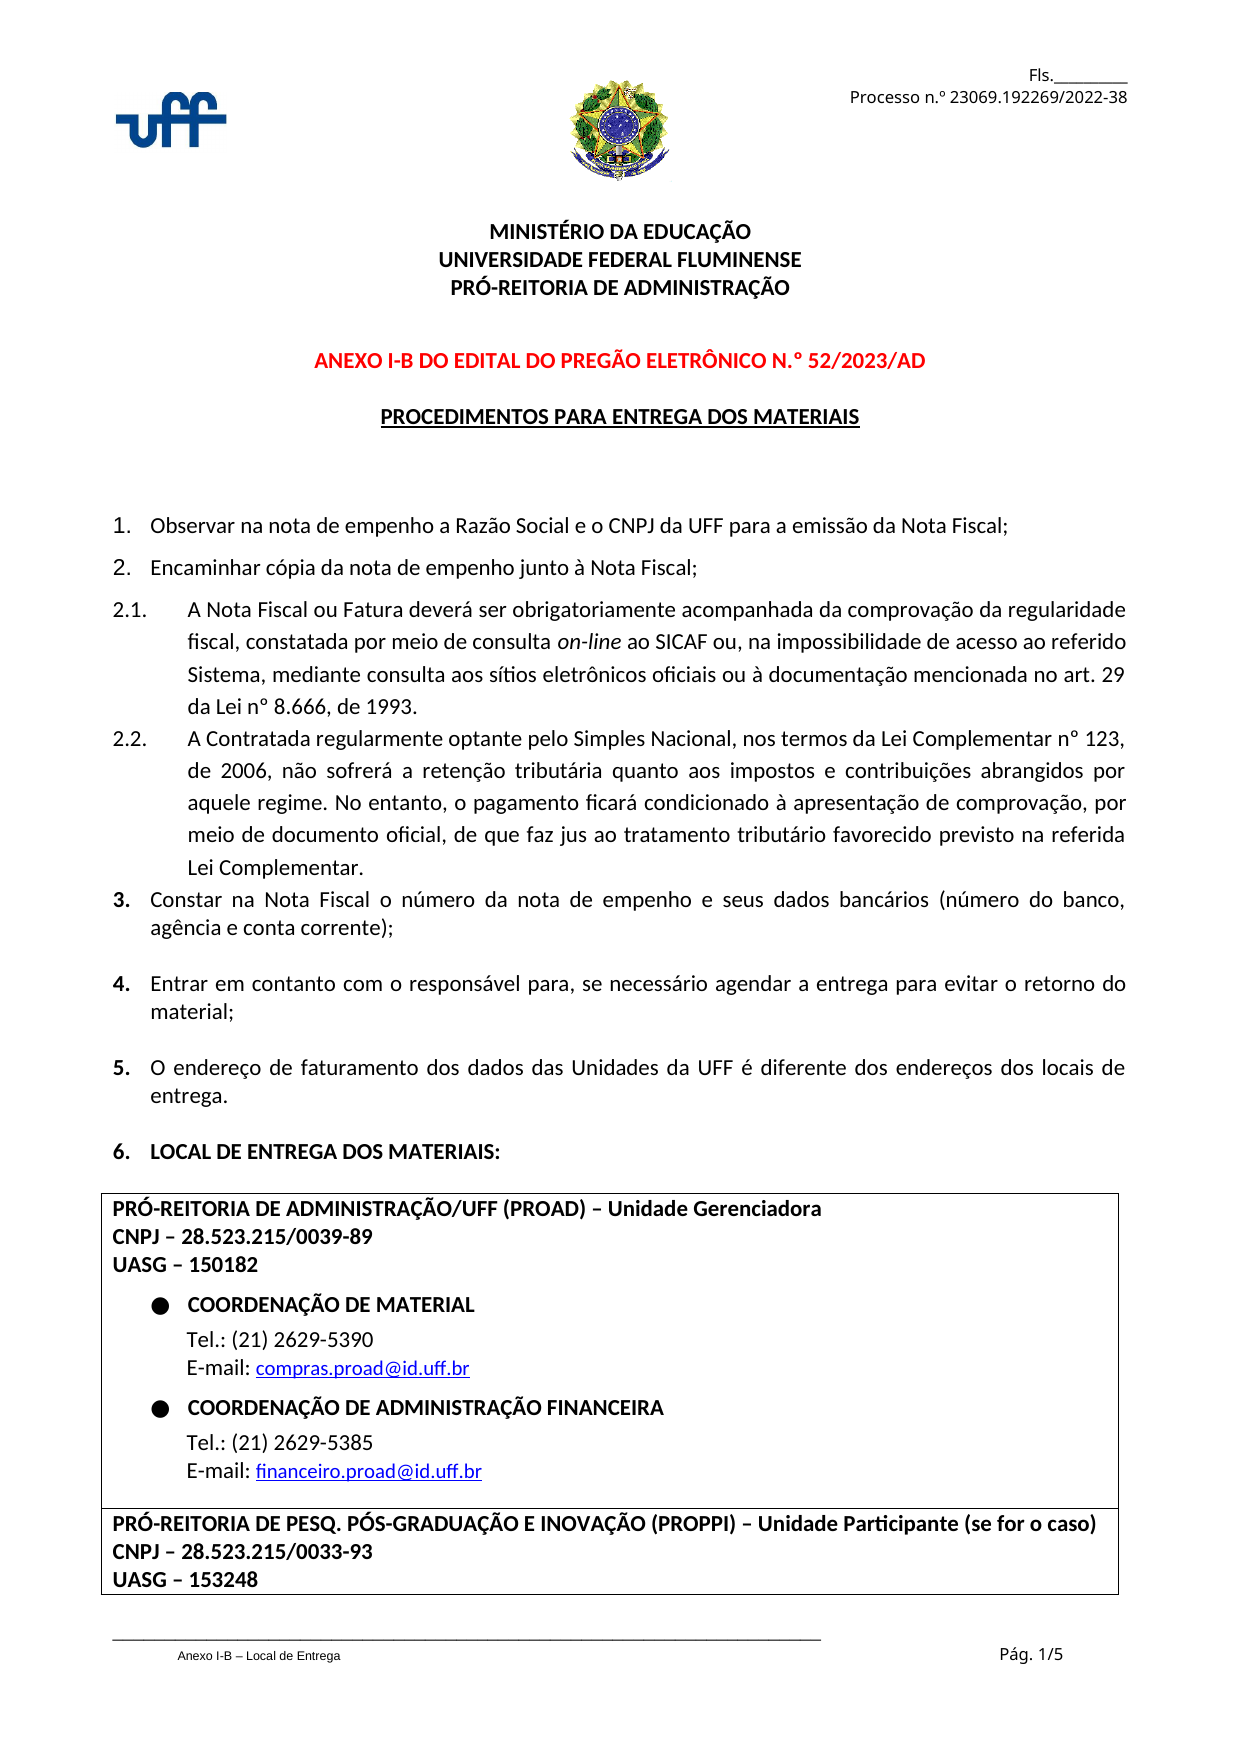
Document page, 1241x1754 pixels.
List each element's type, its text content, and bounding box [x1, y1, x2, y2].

text ANEXO I-B DO EDITAL DO PREGÃO ELETRÔNICO N.º 52/2023/AD [112, 346, 1128, 374]
list Entrar em contanto com o responsável para, se necessário agendar a entrega para evitar o retorno do material; [113, 969, 1128, 1025]
list A Contratada regularmente optante pelo Simples Nacional, nos termos da Lei Complementar nº 123, de 2006, não sofrerá a retenção tributária quanto aos impostos e contribuições abrangidos por aquele regime. No entanto, o pagamento ficará condicionado à apresentação de comprovação, por meio de documento oficial, de que faz jus ao tratamento tributário favorecido previsto na referida Lei Complementar. [112, 724, 1128, 881]
text MINISTÉRIO DA EDUCAÇÃO [112, 217, 1128, 246]
picture [567, 80, 672, 182]
picture [114, 92, 227, 153]
list Observar na nota de empenho a Razão Social e o CNPJ da UFF para a emissão da Nota Fiscal; [113, 511, 1128, 539]
text PROCEDIMENTOS PARA ENTREGA DOS MATERIAIS [112, 402, 1128, 430]
list LOCAL DE ENTREGA DOS MATERIAIS: [113, 1137, 1128, 1165]
list Constar na Nota Fiscal o número da nota de empenho e seus dados bancários (número do banco, agência e conta corrente); [113, 885, 1128, 941]
list A Nota Fiscal ou Fatura deverá ser obrigatoriamente acompanhada da comprovação da regularidade fiscal, constatada por meio de consulta on-line ao SICAF ou, na impossibilidade de acesso ao referido Sistema, mediante consulta aos sítios eletrônicos oficiais ou à documentação mencionada no art. 29 da Lei nº 8.666, de 1993. [112, 595, 1128, 720]
list Encaminhar cópia da nota de empenho junto à Nota Fiscal; [113, 553, 1128, 581]
table_header PRÓ-REITORIA DE ADMINISTRAÇÃO/UFF (PROAD) – Unidade Gerenciadora CNPJ – 28.523.215/0039-89 UASG – 150182 COORDENAÇÃO DE MATERIAL Tel.: (21) 2629-5390 E-mail: compras.proad@id.uff.br COORDENAÇÃO DE ADMINISTRAÇÃO FINANCEIRA Tel.: (21) 2629-5385 E-mail: financeiro.proad@id.uff.br [102, 1194, 1118, 1508]
text PRÓ-REITORIA DE ADMINISTRAÇÃO [112, 273, 1128, 302]
subtitle UNIVERSIDADE FEDERAL FLUMINENSE [112, 246, 1128, 273]
list O endereço de faturamento dos dados das Unidades da UFF é diferente dos endereços dos locais de entrega. [113, 1053, 1128, 1109]
